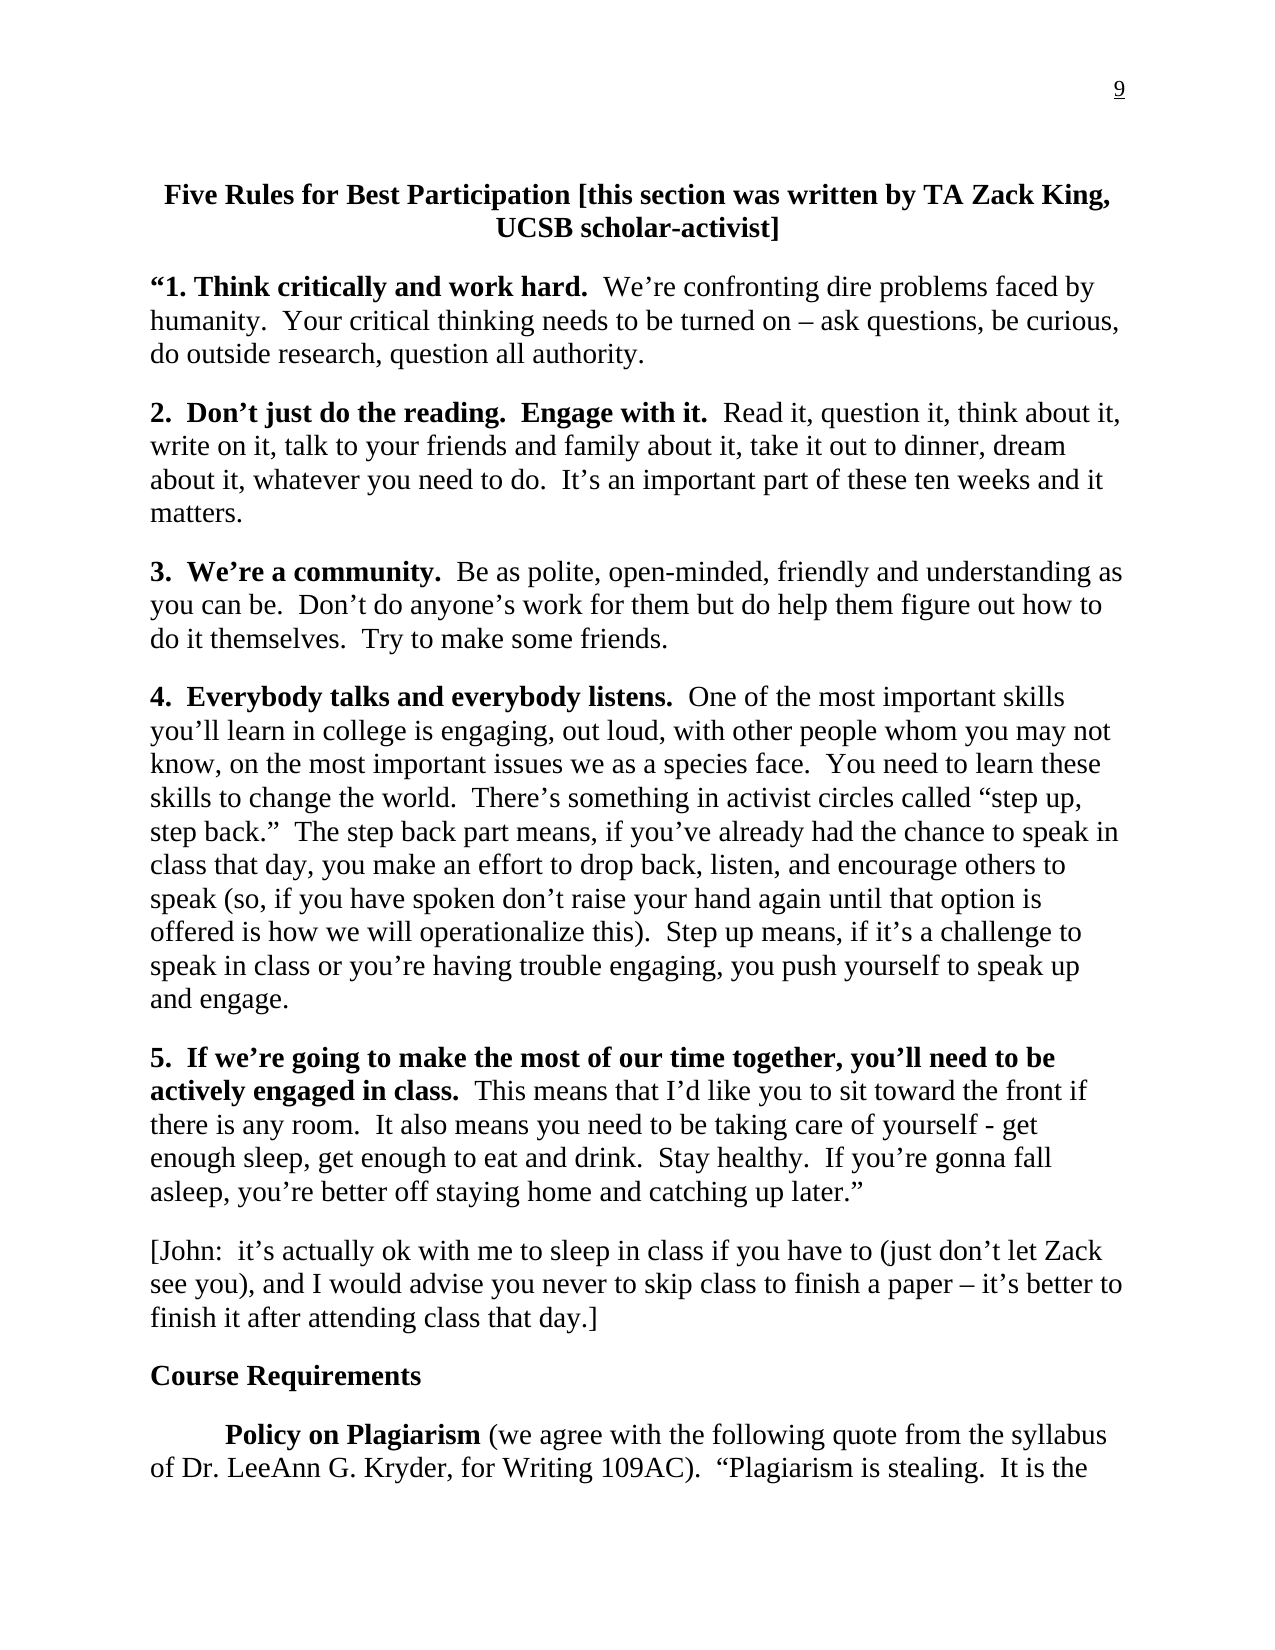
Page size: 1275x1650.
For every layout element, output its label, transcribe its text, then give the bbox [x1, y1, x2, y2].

text 4. Everybody talks and everybody listens. One of the most important skills you’ll learn in college is engaging, out loud, with other people whom you may not know, on the most important issues we as a species face. You need to learn these skills to change the world. There’s something in activist circles called “step up, step back.” The step back part means, if you’ve already had the chance to speak in class that day, you make an effort to drop back, listen, and encourage others to speak (so, if you have spoken don’t raise your hand again until that option is offered is how we will operationalize this). Step up means, if it’s a challenge to speak in class or you’re having trouble engaging, you push yourself to speak up and engage. [150, 679, 1125, 1015]
text 2. Don’t just do the reading. Engage with it. Read it, question it, think about it, write on it, talk to your friends and family about it, take it out to dinner, dream about it, whatever you need to do. It’s an important part of these ten weeks and it matters. [150, 395, 1125, 529]
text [150, 1417, 1125, 1484]
text 5. If we’re going to make the most of our time together, you’ll need to be actively engaged in class. This means that I’d like you to sit toward the front if there is any room. It also means you need to be taking care of yourself - get enough sleep, get enough to eat and drink. Stay healthy. If you’re gonna fall asleep, you’re better off staying home and catching up later.” [150, 1040, 1125, 1208]
text Five Rules for Best Participation [this section was written by TA Zack King, UCSB scholar-activist] [150, 177, 1125, 244]
text 3. We’re a community. Be as polite, open-minded, friendly and understanding as you can be. Don’t do anyone’s work for them but do help them figure out how to do it themselves. Try to make some friends. [150, 554, 1125, 654]
text [John: it’s actually ok with me to sleep in class if you have to (just don’t let Zack see you), and I would advise you never to skip class to finish a paper – it’s better to finish it after attending class that day.] [150, 1233, 1125, 1333]
text “1. Think critically and work hard. We’re confronting dire problems faced by humanity. Your critical thinking needs to be turned on – ask questions, be curious, do outside research, question all authority. [150, 269, 1125, 370]
text Course Requirements [150, 1358, 1125, 1392]
